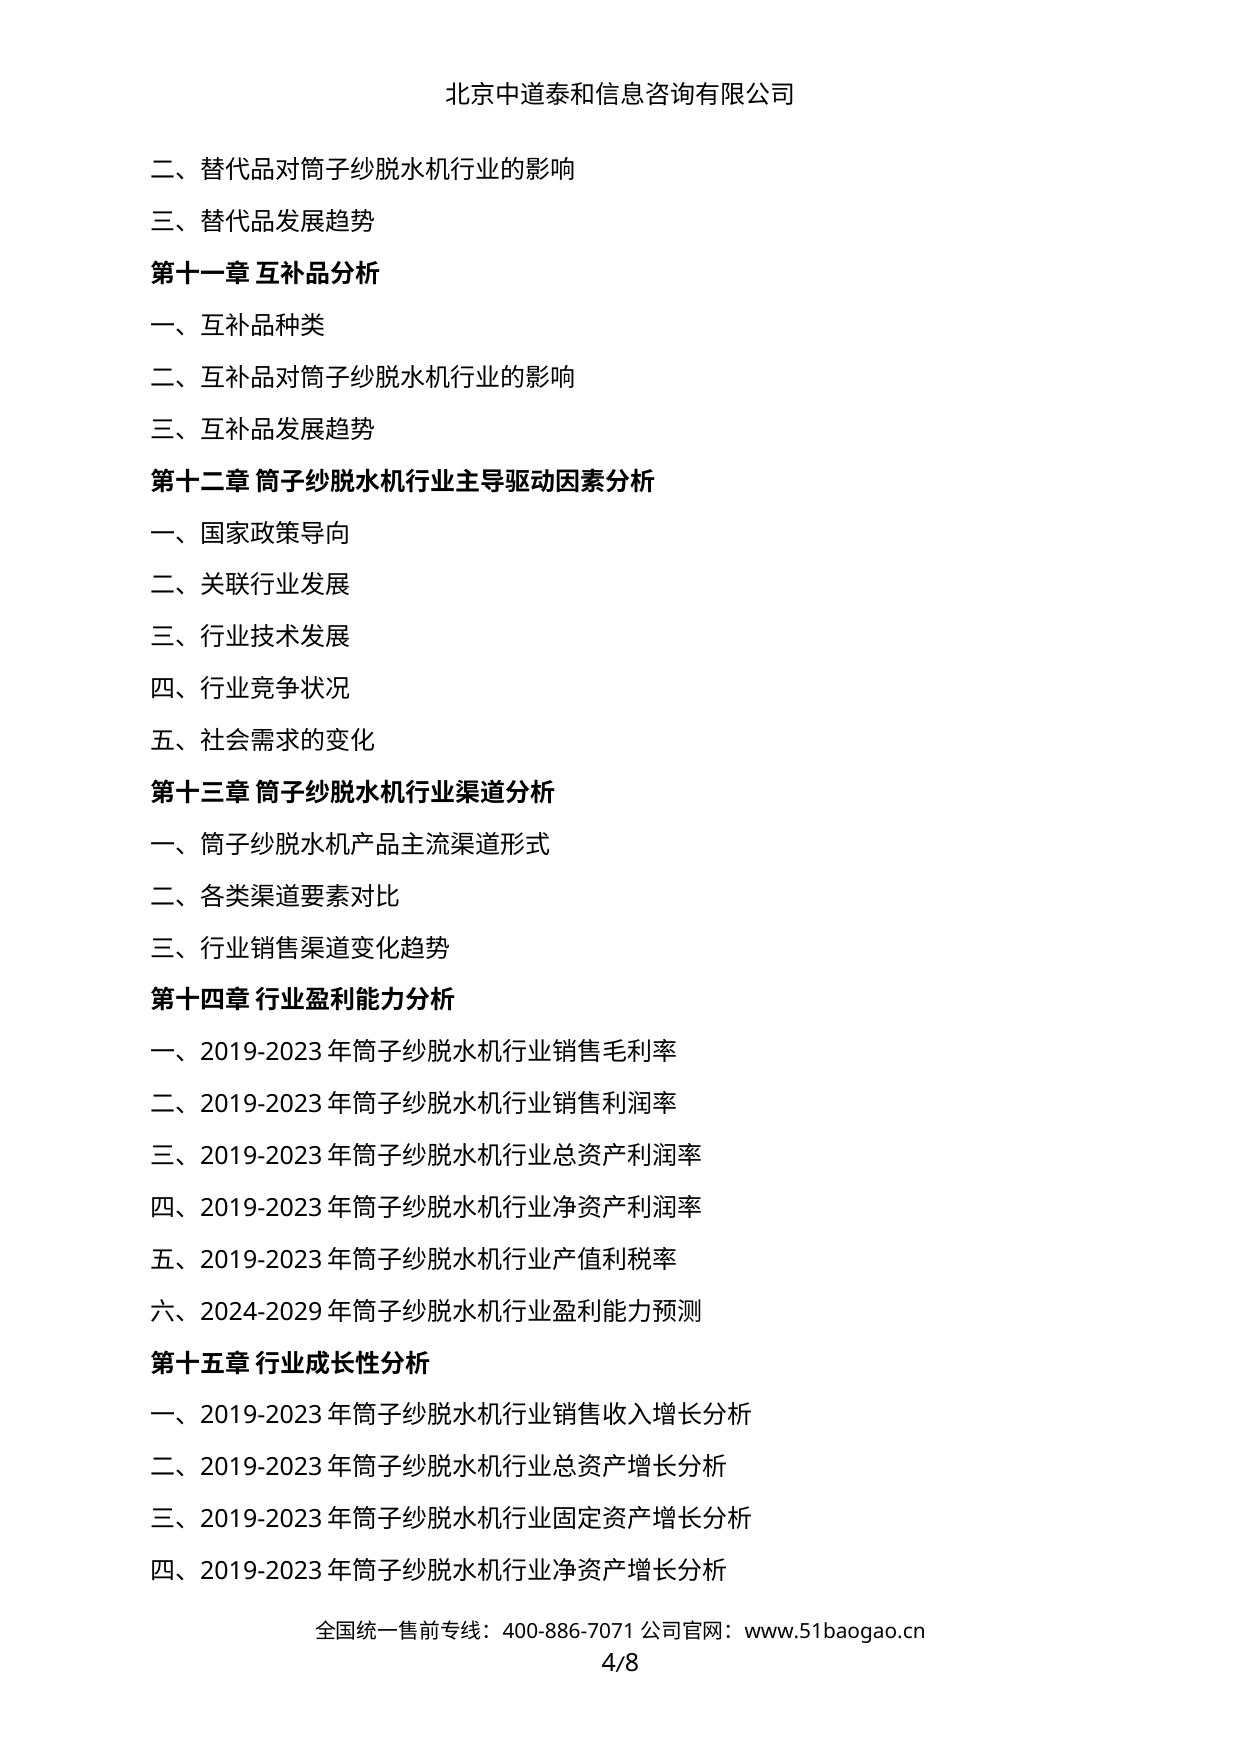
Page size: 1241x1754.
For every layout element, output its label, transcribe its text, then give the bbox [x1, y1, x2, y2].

text 四、2019-2023年筒子纱脱水机行业净资产利润率 [150, 1187, 1090, 1224]
text 三、行业技术发展 [150, 617, 1090, 653]
text 三、行业销售渠道变化趋势 [150, 928, 1090, 964]
text 三、2019-2023年筒子纱脱水机行业总资产利润率 [150, 1136, 1090, 1172]
text 第十二章 筒子纱脱水机行业主导驱动因素分析 [150, 461, 1090, 497]
text 三、2019-2023年筒子纱脱水机行业固定资产增长分析 [150, 1499, 1090, 1535]
text 四、2019-2023年筒子纱脱水机行业净资产增长分析 [150, 1551, 1090, 1587]
text 一、筒子纱脱水机产品主流渠道形式 [150, 824, 1090, 861]
text 四、行业竞争状况 [150, 669, 1090, 705]
text 一、2019-2023年筒子纱脱水机行业销售毛利率 [150, 1032, 1090, 1068]
text 第十三章 筒子纱脱水机行业渠道分析 [150, 772, 1090, 809]
text 三、互补品发展趋势 [150, 409, 1090, 446]
text 二、关联行业发展 [150, 565, 1090, 601]
text 一、2019-2023年筒子纱脱水机行业销售收入增长分析 [150, 1395, 1090, 1431]
text 一、国家政策导向 [150, 513, 1090, 549]
text 二、2019-2023年筒子纱脱水机行业总资产增长分析 [150, 1447, 1090, 1483]
text 第十四章 行业盈利能力分析 [150, 980, 1090, 1016]
text 五、社会需求的变化 [150, 721, 1090, 757]
text 二、2019-2023年筒子纱脱水机行业销售利润率 [150, 1084, 1090, 1120]
text 第十五章 行业成长性分析 [150, 1343, 1090, 1379]
text 一、互补品种类 [150, 306, 1090, 342]
text 二、替代品对筒子纱脱水机行业的影响 [150, 150, 1090, 186]
text 二、各类渠道要素对比 [150, 876, 1090, 912]
text 二、互补品对筒子纱脱水机行业的影响 [150, 357, 1090, 394]
text 第十一章 互补品分析 [150, 254, 1090, 290]
text 六、2024-2029年筒子纱脱水机行业盈利能力预测 [150, 1291, 1090, 1327]
text 三、替代品发展趋势 [150, 202, 1090, 238]
text 五、2019-2023年筒子纱脱水机行业产值利税率 [150, 1239, 1090, 1276]
